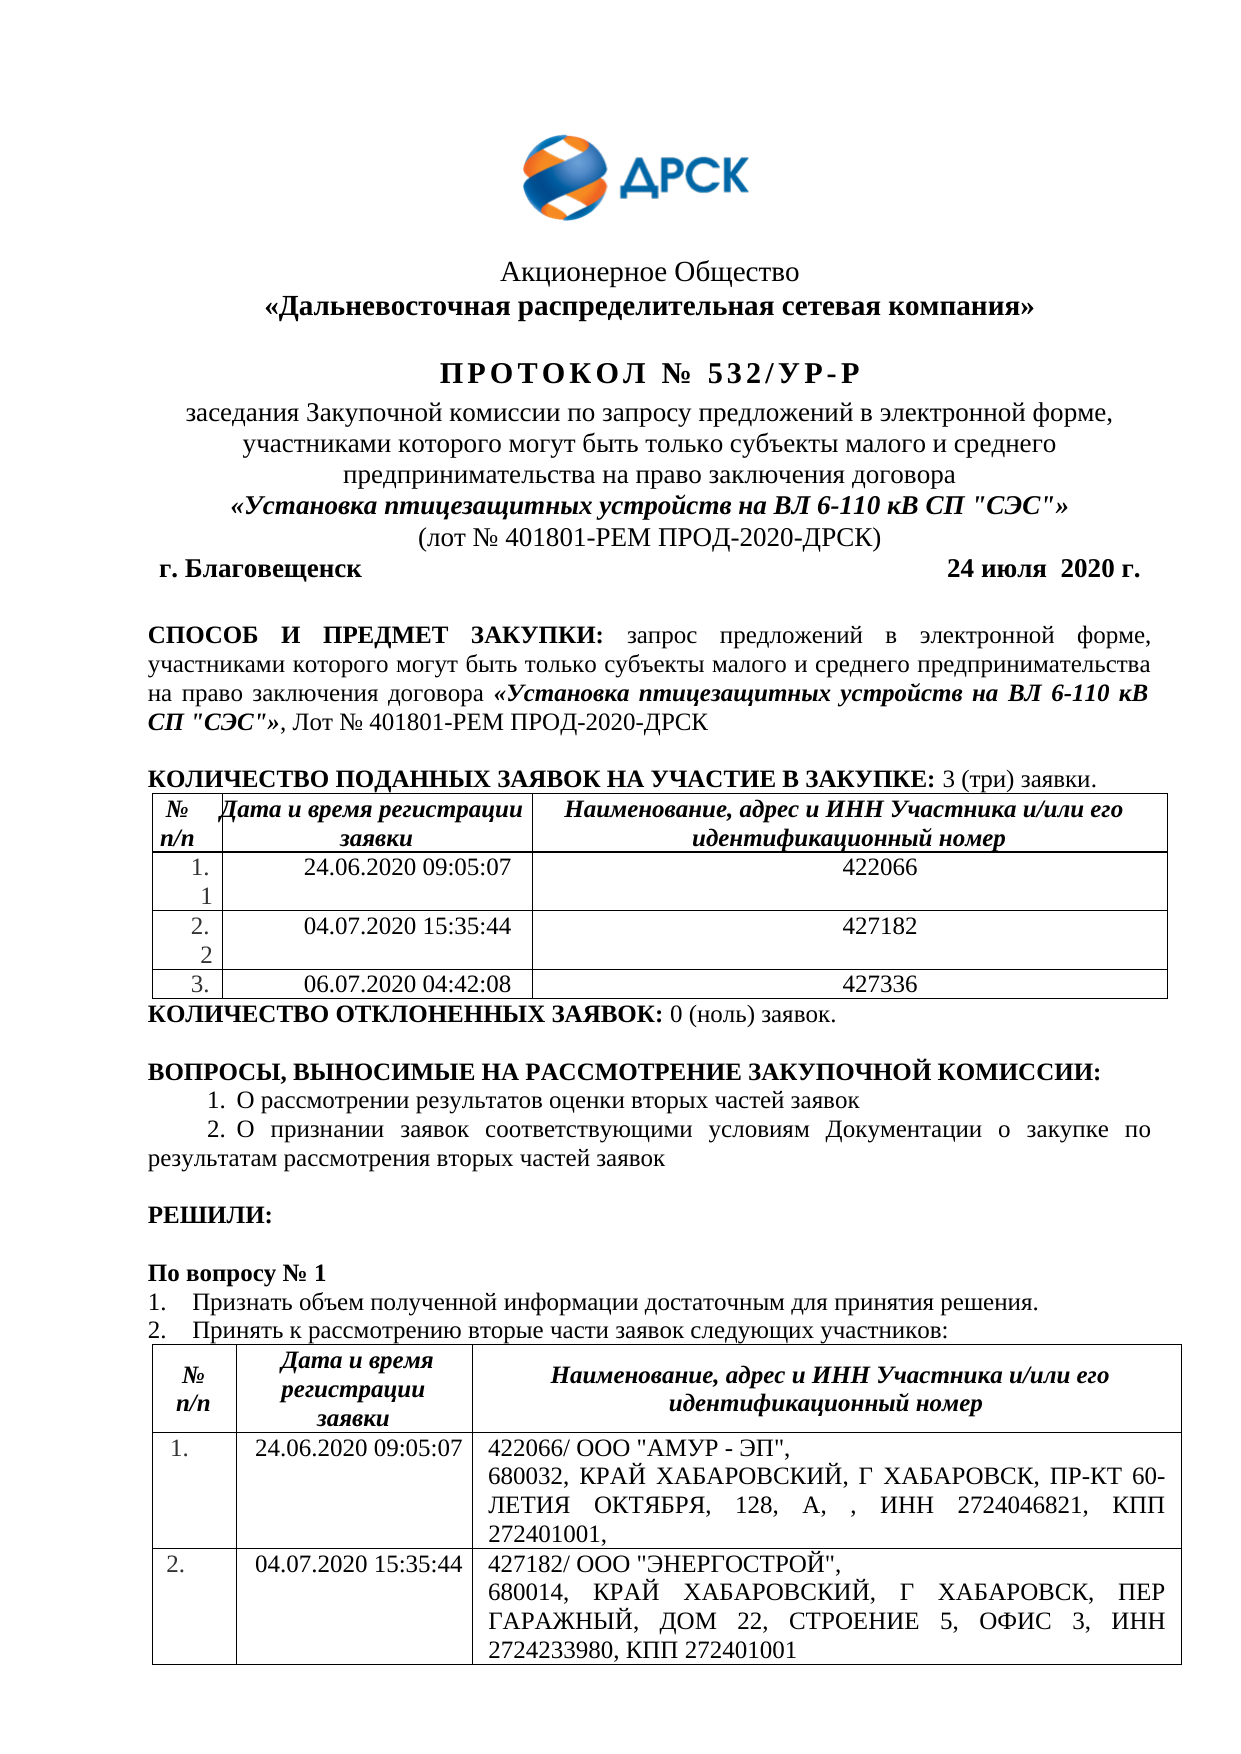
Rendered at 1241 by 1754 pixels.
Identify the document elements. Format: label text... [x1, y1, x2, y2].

table_header Дата и время регистрации заявки [237, 1345, 472, 1432]
list О признании заявок соответствующими условиям Документации о закупке по результатам рассмотрения вторых частей заявок [148, 1114, 1152, 1172]
table_header Наименование, адрес и ИНН Участника и/или его идентификационный номер [533, 794, 1167, 851]
picture [519, 132, 766, 221]
text По вопросу № 1 [148, 1258, 1152, 1287]
table_cell 04.07.2020 15:35:44 [223, 911, 532, 968]
list СПОСОБ И ПРЕДМЕТ ЗАКУПКИ: запрос предложений в электронной форме, участниками которого могут быть только субъекты малого и среднего предпринимательства на право заключения договора «Установка птицезащитных устройств на ВЛ 6-110 кВ СП "СЭС"», Лот № 401801-РЕМ ПРОД-2020-ДРСК [148, 620, 1152, 735]
table_header г. Благовещенск [148, 552, 652, 583]
list заседания Закупочной комиссии по запросу предложений в электронной форме, участниками которого могут быть только субъекты малого и среднего предпринимательства на право заключения договора [148, 396, 1152, 489]
text ПРОТОКОЛ № 532/УР-Р [148, 355, 1152, 390]
list Принять к рассмотрению вторые части заявок следующих участников: [148, 1316, 1152, 1344]
list (лот № 401801-РЕМ ПРОД-2020-ДРСК) [148, 521, 1152, 552]
text ВОПРОСЫ, ВЫНОСИМЫЕ НА РАССМОТРЕНИЕ ЗАКУПОЧНОЙ КОМИССИИ: [148, 1057, 1152, 1086]
text КОЛИЧЕСТВО ОТКЛОНЕННЫХ ЗАЯВОК: 0 (ноль) заявок. [148, 999, 1166, 1028]
table_cell [153, 970, 222, 998]
table_header Дата и время регистрации заявки [223, 794, 532, 851]
list Признать объем полученной информации достаточным для принятия решения. [148, 1287, 1152, 1316]
table_cell 24.06.2020 09:05:07 [237, 1433, 472, 1548]
list О рассмотрении результатов оценки вторых частей заявок [148, 1086, 1152, 1114]
table_cell 24.06.2020 09:05:07 [223, 853, 532, 910]
table_cell 427336 [533, 970, 1167, 998]
table_cell 2 [153, 911, 222, 968]
table_cell 1 [153, 853, 222, 910]
table_header № п/п [153, 1345, 236, 1432]
table_header 24 июля 2020 г. [652, 552, 1152, 583]
text КОЛИЧЕСТВО ПОДАННЫХ ЗАЯВОК НА УЧАСТИЕ В ЗАКУПКЕ: 3 (три) заявки. [148, 764, 1152, 793]
table_header Наименование, адрес и ИНН Участника и/или его идентификационный номер [473, 1345, 1181, 1432]
table_cell [153, 1433, 236, 1548]
table_cell 04.07.2020 15:35:44 [237, 1549, 472, 1664]
list РЕШИЛИ: [148, 1201, 1152, 1229]
table_cell 06.07.2020 04:42:08 [223, 970, 532, 998]
table_header № п/п [153, 794, 222, 851]
text «Дальневосточная распределительная сетевая компания» [148, 288, 1152, 322]
table_cell 422066/ ООО "АМУР - ЭП", 680032, КРАЙ ХАБАРОВСКИЙ, Г ХАБАРОВСК, ПР-КТ 60-ЛЕТИЯ ОКТЯБРЯ, 128, А, , ИНН 2724046821, КПП 272401001, [473, 1433, 1181, 1548]
table_cell 427182 [533, 911, 1167, 968]
table_cell [153, 1549, 236, 1664]
table_cell 427182/ ООО "ЭНЕРГОСТРОЙ", 680014, КРАЙ ХАБАРОВСКИЙ, Г ХАБАРОВСК, ПЕР ГАРАЖНЫЙ, ДОМ 22, СТРОЕНИЕ 5, ОФИС 3, ИНН 2724233980, КПП 272401001 [473, 1549, 1181, 1664]
list «Установка птицезащитных устройств на ВЛ 6-110 кВ СП "СЭС"» [148, 489, 1152, 521]
table_cell 422066 [533, 853, 1167, 910]
text Акционерное Общество [148, 254, 1152, 288]
